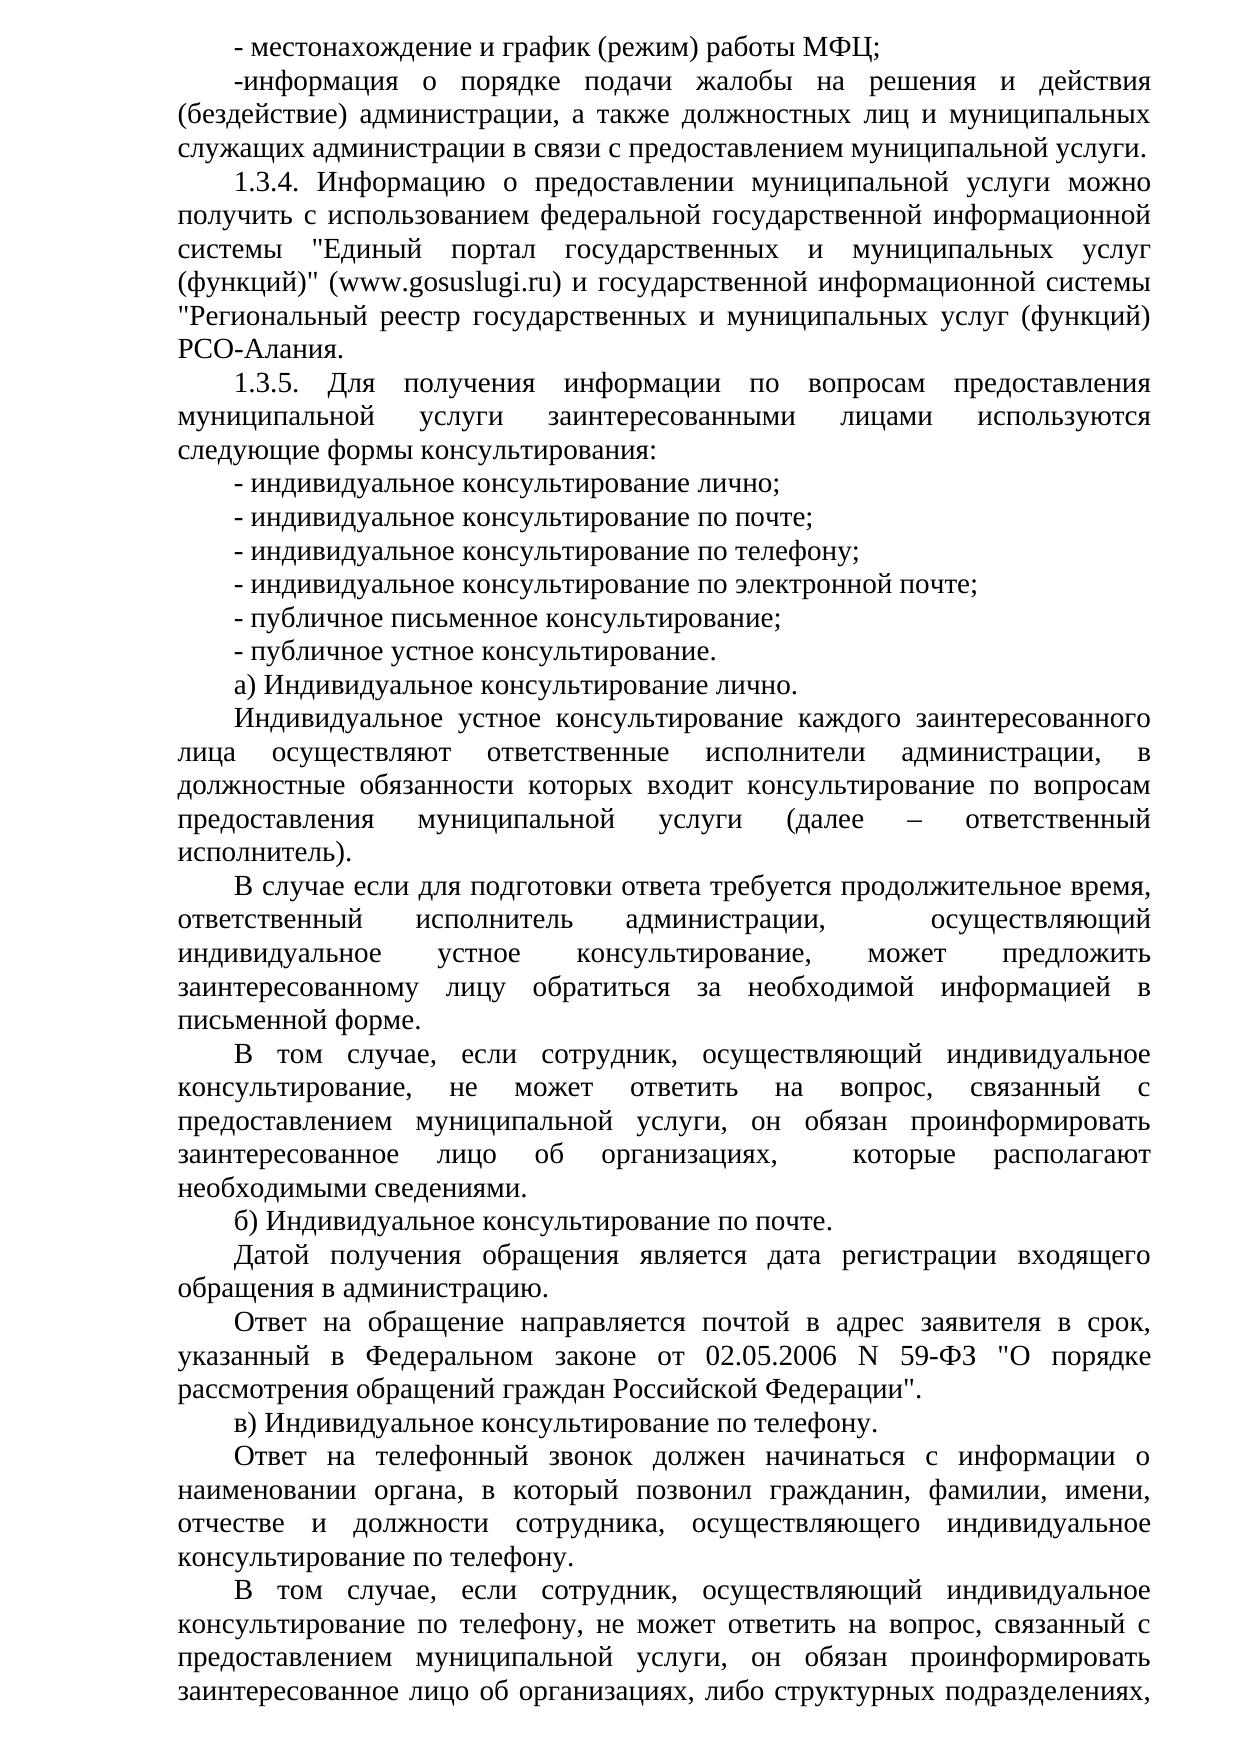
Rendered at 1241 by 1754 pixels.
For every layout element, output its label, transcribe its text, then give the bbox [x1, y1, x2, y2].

text Датой получения обращения является дата регистрации входящего обращения в администрацию. [177, 1237, 1152, 1304]
text - индивидуальное консультирование по почте; [177, 499, 1152, 533]
text Индивидуальное устное консультирование каждого заинтересованного лица осуществляют ответственные исполнители администрации, в должностные обязанности которых входит консультирование по вопросам предоставления муниципальной услуги (далее – ответственный исполнитель). [177, 700, 1152, 868]
text Ответ на обращение направляется почтой в адрес заявителя в срок, указанный в Федеральном законе от 02.05.2006 N 59-ФЗ "О порядке рассмотрения обращений граждан Российской Федерации". [177, 1304, 1152, 1405]
text в) Индивидуальное консультирование по телефону. [177, 1405, 1152, 1438]
text б) Индивидуальное консультирование по почте. [177, 1203, 1152, 1237]
text Ответ на телефонный звонок должен начинаться с информации о наименовании органа, в который позвонил гражданин, фамилии, имени, отчестве и должности сотрудника, осуществляющего индивидуальное консультирование по телефону. [177, 1438, 1152, 1572]
text - индивидуальное консультирование по телефону; [177, 533, 1152, 566]
text В том случае, если сотрудник, осуществляющий индивидуальное консультирование, не может ответить на вопрос, связанный с предоставлением муниципальной услуги, он обязан проинформировать заинтересованное лицо об организациях, которые располагают необходимыми сведениями. [177, 1036, 1152, 1203]
text - индивидуальное консультирование по электронной почте; [177, 566, 1152, 600]
text 1.3.4. Информацию о предоставлении муниципальной услуги можно получить с использованием федеральной государственной информационной системы "Единый портал государственных и муниципальных услуг (функций)" (www.gosuslugi.ru) и государственной информационной системы "Региональный реестр государственных и муниципальных услуг (функций) РСО-Алания. [177, 164, 1152, 365]
text -информация о порядке подачи жалобы на решения и действия (бездействие) администрации, а также должностных лиц и муниципальных служащих администрации в связи с предоставлением муниципальной услуги. [177, 63, 1152, 164]
text - индивидуальное консультирование лично; [177, 466, 1152, 499]
text а) Индивидуальное консультирование лично. [177, 667, 1152, 700]
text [177, 1572, 1152, 1707]
text 1.3.5. Для получения информации по вопросам предоставления муниципальной услуги заинтересованными лицами используются следующие формы консультирования: [177, 365, 1152, 466]
text В случае если для подготовки ответа требуется продолжительное время, ответственный исполнитель администрации, осуществляющий индивидуальное устное консультирование, может предложить заинтересованному лицу обратиться за необходимой информацией в письменной форме. [177, 868, 1152, 1036]
text - публичное устное консультирование. [177, 633, 1152, 667]
text - местонахождение и график (режим) работы МФЦ; [177, 29, 1152, 63]
text - публичное письменное консультирование; [177, 600, 1152, 633]
